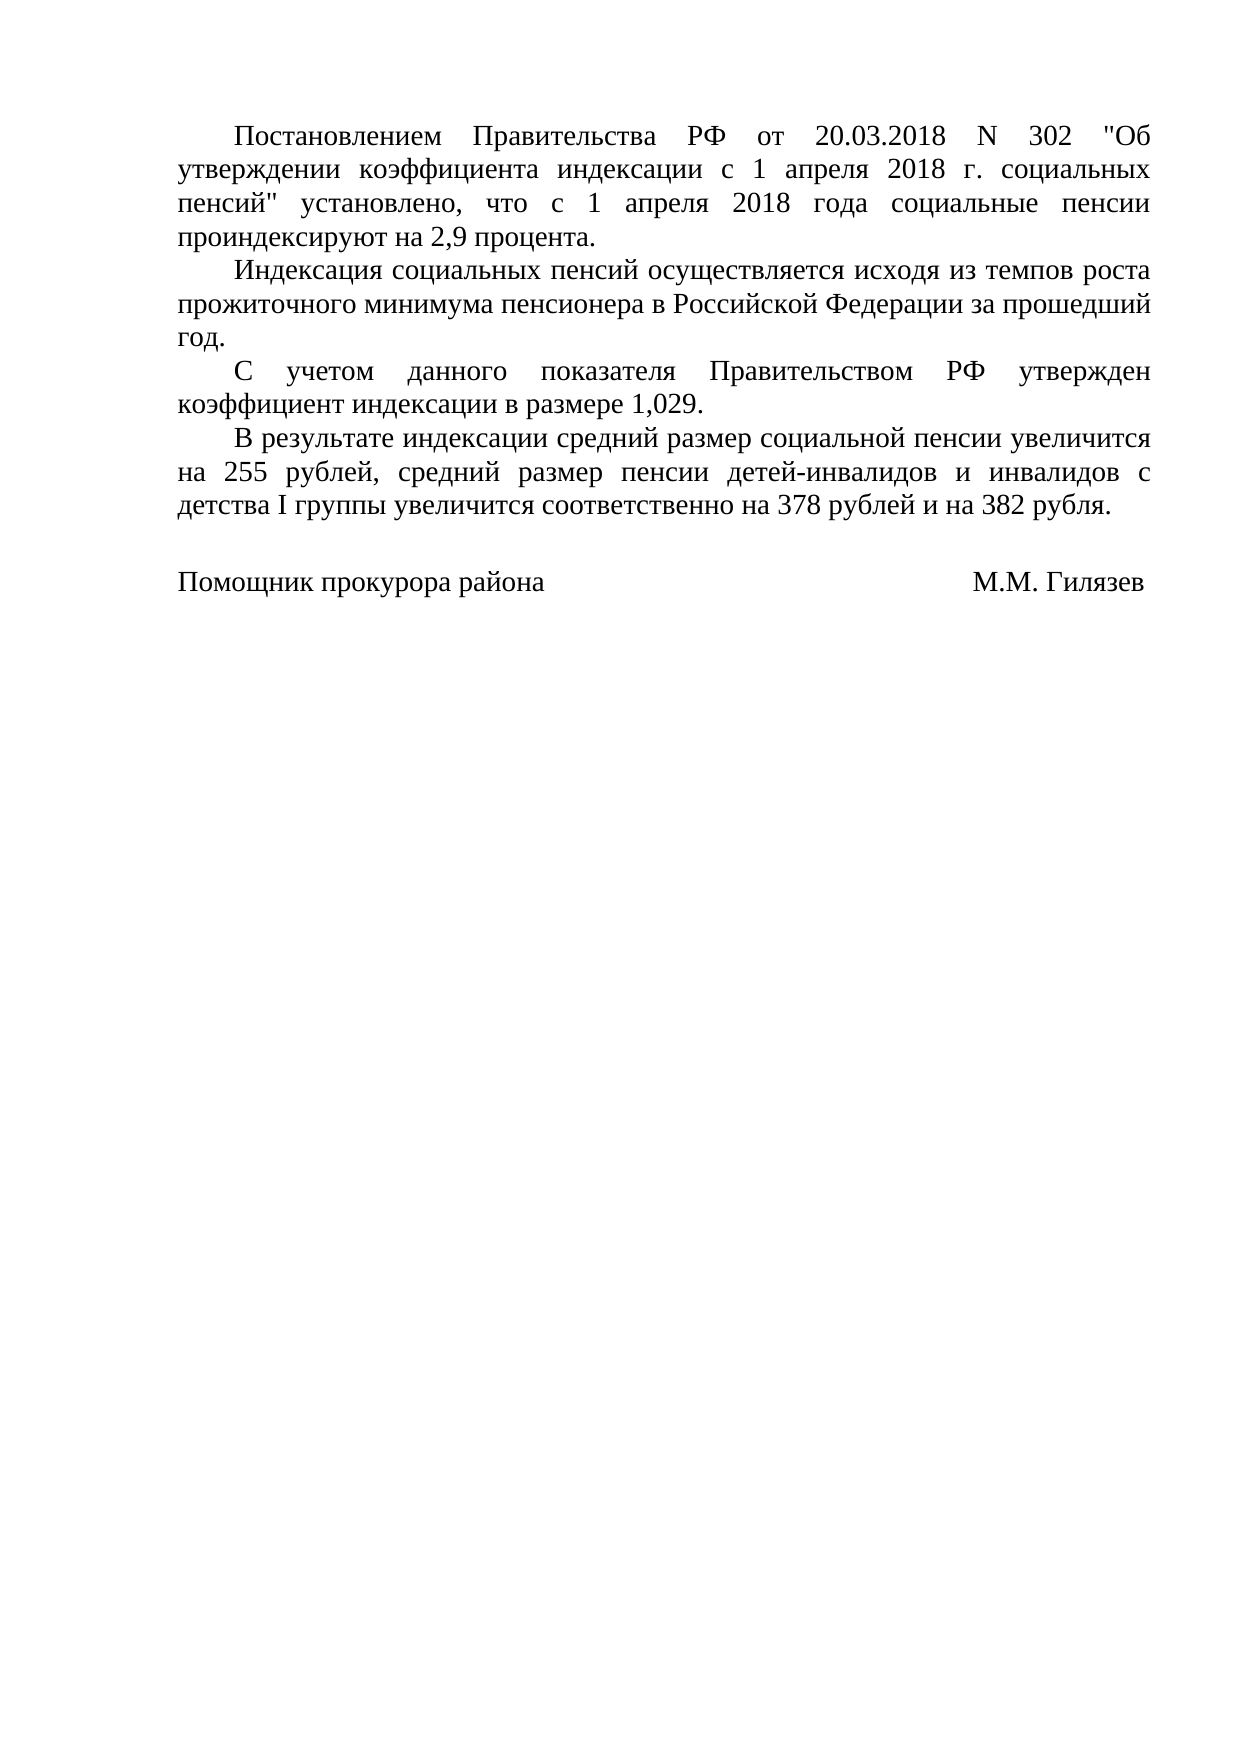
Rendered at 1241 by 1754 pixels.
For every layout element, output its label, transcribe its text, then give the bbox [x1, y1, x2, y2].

text Индексация социальных пенсий осуществляется исходя из темпов роста прожиточного минимума пенсионера в Российской Федерации за прошедший год. [177, 252, 1152, 353]
text С учетом данного показателя Правительством РФ утвержден коэффициент индексации в размере 1,029. [177, 353, 1152, 420]
text Помощник прокурора района М.М. Гилязев [177, 571, 1152, 596]
text Постановлением Правительства РФ от 20.03.2018 N 302 "Об утверждении коэффициента индексации с 1 апреля . социальных пенсий" установлено, что с 1 апреля 2018 года социальные пенсии проиндексируют на 2,9 процента. [177, 118, 1152, 252]
text В результате индексации средний размер социальной пенсии увеличится на 255 рублей, средний размер пенсии детей-инвалидов и инвалидов с детства I группы увеличится соответственно на 378 рублей и на 382 рубля. [177, 420, 1152, 521]
